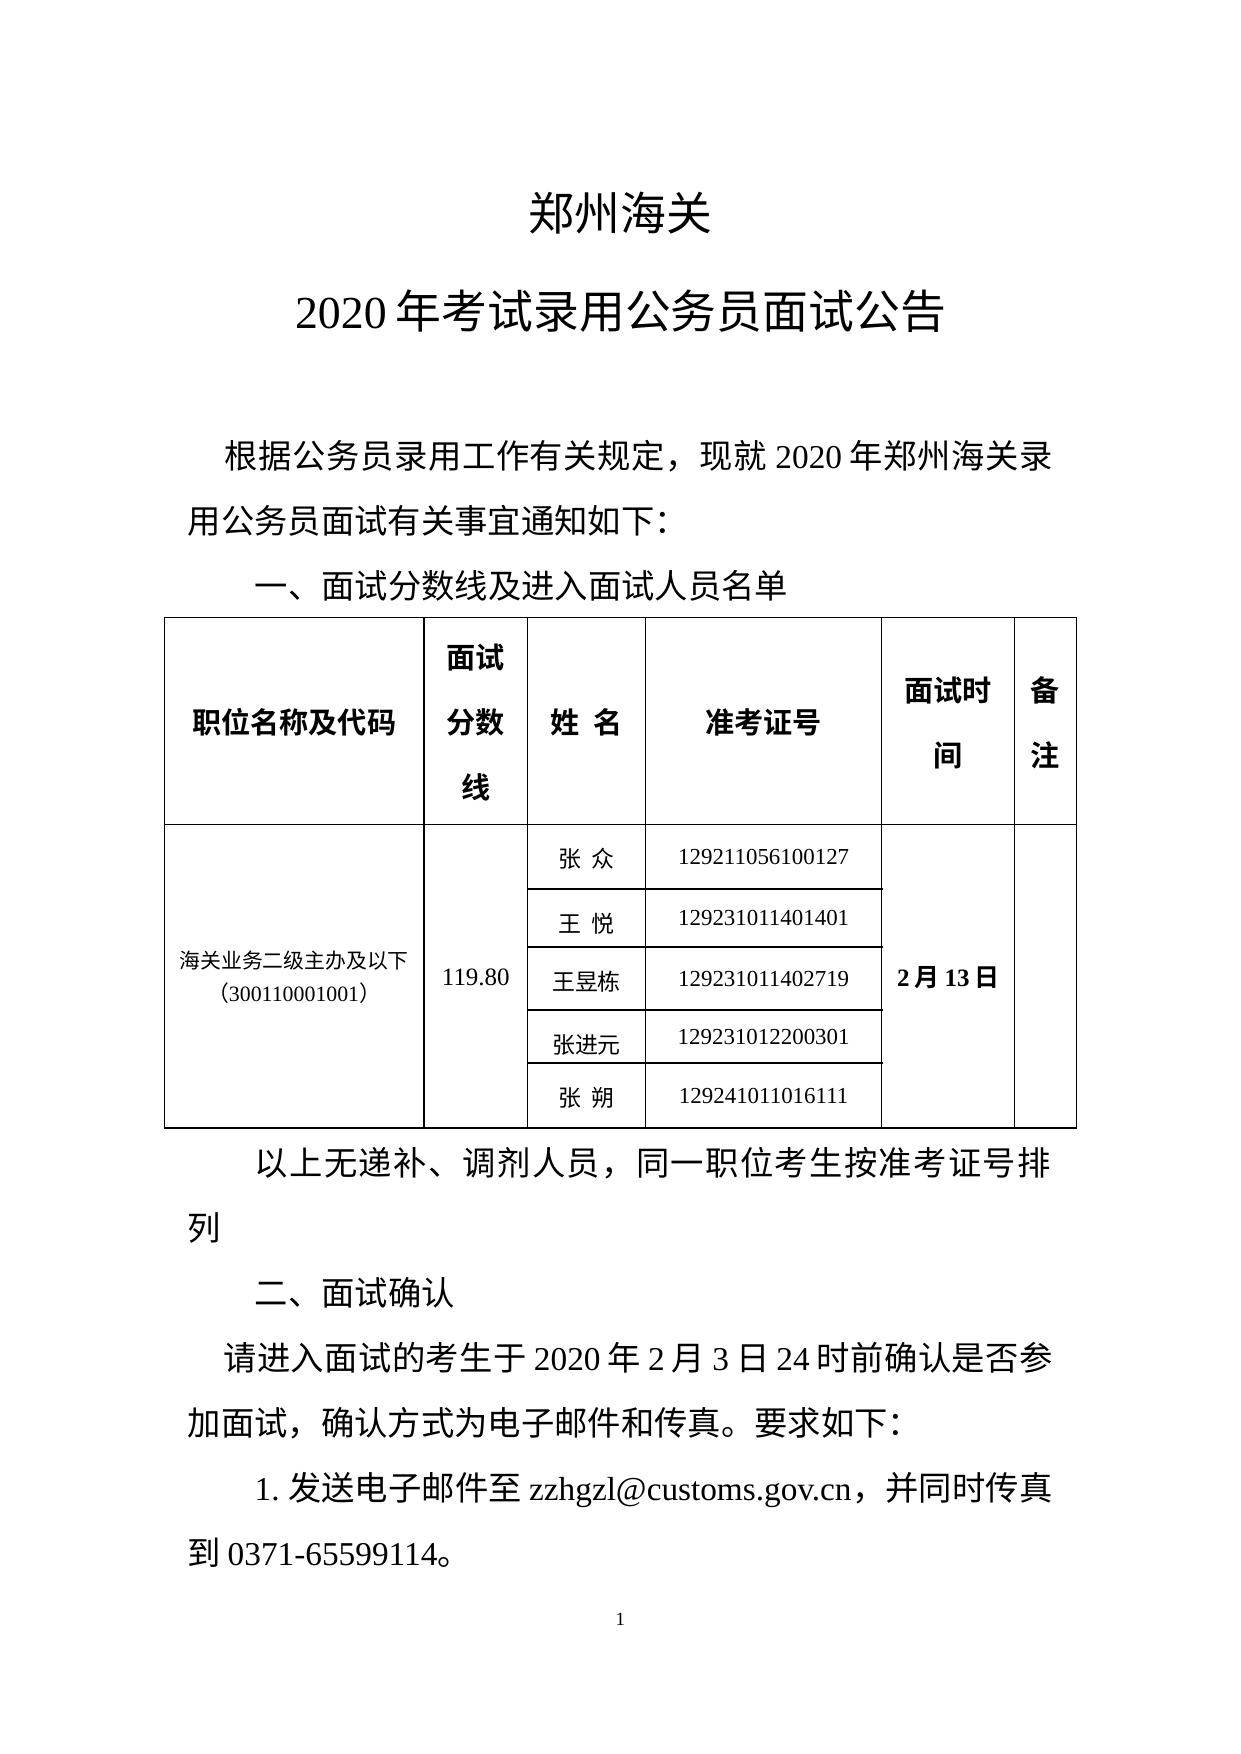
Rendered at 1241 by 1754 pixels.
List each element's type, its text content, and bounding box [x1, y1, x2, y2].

text 根据公务员录用工作有关规定，现就2020年郑州海关录用公务员面试有关事宜通知如下： [187, 422, 1053, 552]
text 一、面试分数线及进入面试人员名单 [254, 552, 1053, 617]
table_cell 张 众 [528, 825, 645, 888]
text 请进入面试的考生于2020年2月3日24时前确认是否参加面试，确认方式为电子邮件和传真。要求如下： [187, 1323, 1053, 1453]
text 二、面试确认 [187, 1258, 1053, 1323]
table_cell [1015, 825, 1076, 1127]
table_cell 张 朔 [528, 1064, 645, 1127]
table_cell 129231011401401 [646, 890, 881, 946]
table_cell 129231012200301 [646, 1011, 881, 1062]
table_header 姓 名 [528, 618, 645, 824]
table_cell 海关业务二级主办及以下 （300110001001） [165, 825, 423, 1127]
table_header 备 注 [1015, 618, 1076, 824]
table_cell 2月13日 [882, 825, 1014, 1127]
table_header 准考证号 [646, 618, 881, 824]
table_header 职位名称及代码 [165, 618, 423, 824]
table_header 面试 分数线 [425, 618, 527, 824]
table_cell 王昱栋 [528, 948, 645, 1009]
table_cell 129211056100127 [646, 825, 881, 888]
text 1. 发送电子邮件至zzhgzl@customs.gov.cn，并同时传真到0371-65599114。 [187, 1453, 1053, 1583]
table_cell 129231011402719 [646, 948, 881, 1009]
text 2020年考试录用公务员面试公告 [187, 259, 1053, 357]
table_cell 129241011016111 [646, 1064, 881, 1127]
table_cell 王 悦 [528, 890, 645, 946]
table_header 面试时间 [882, 618, 1014, 824]
text 以上无递补、调剂人员，同一职位考生按准考证号排列 [187, 1129, 1053, 1258]
table_cell 张进元 [528, 1011, 645, 1062]
table_cell 119.80 [425, 825, 527, 1127]
text 郑州海关 [187, 162, 1053, 259]
